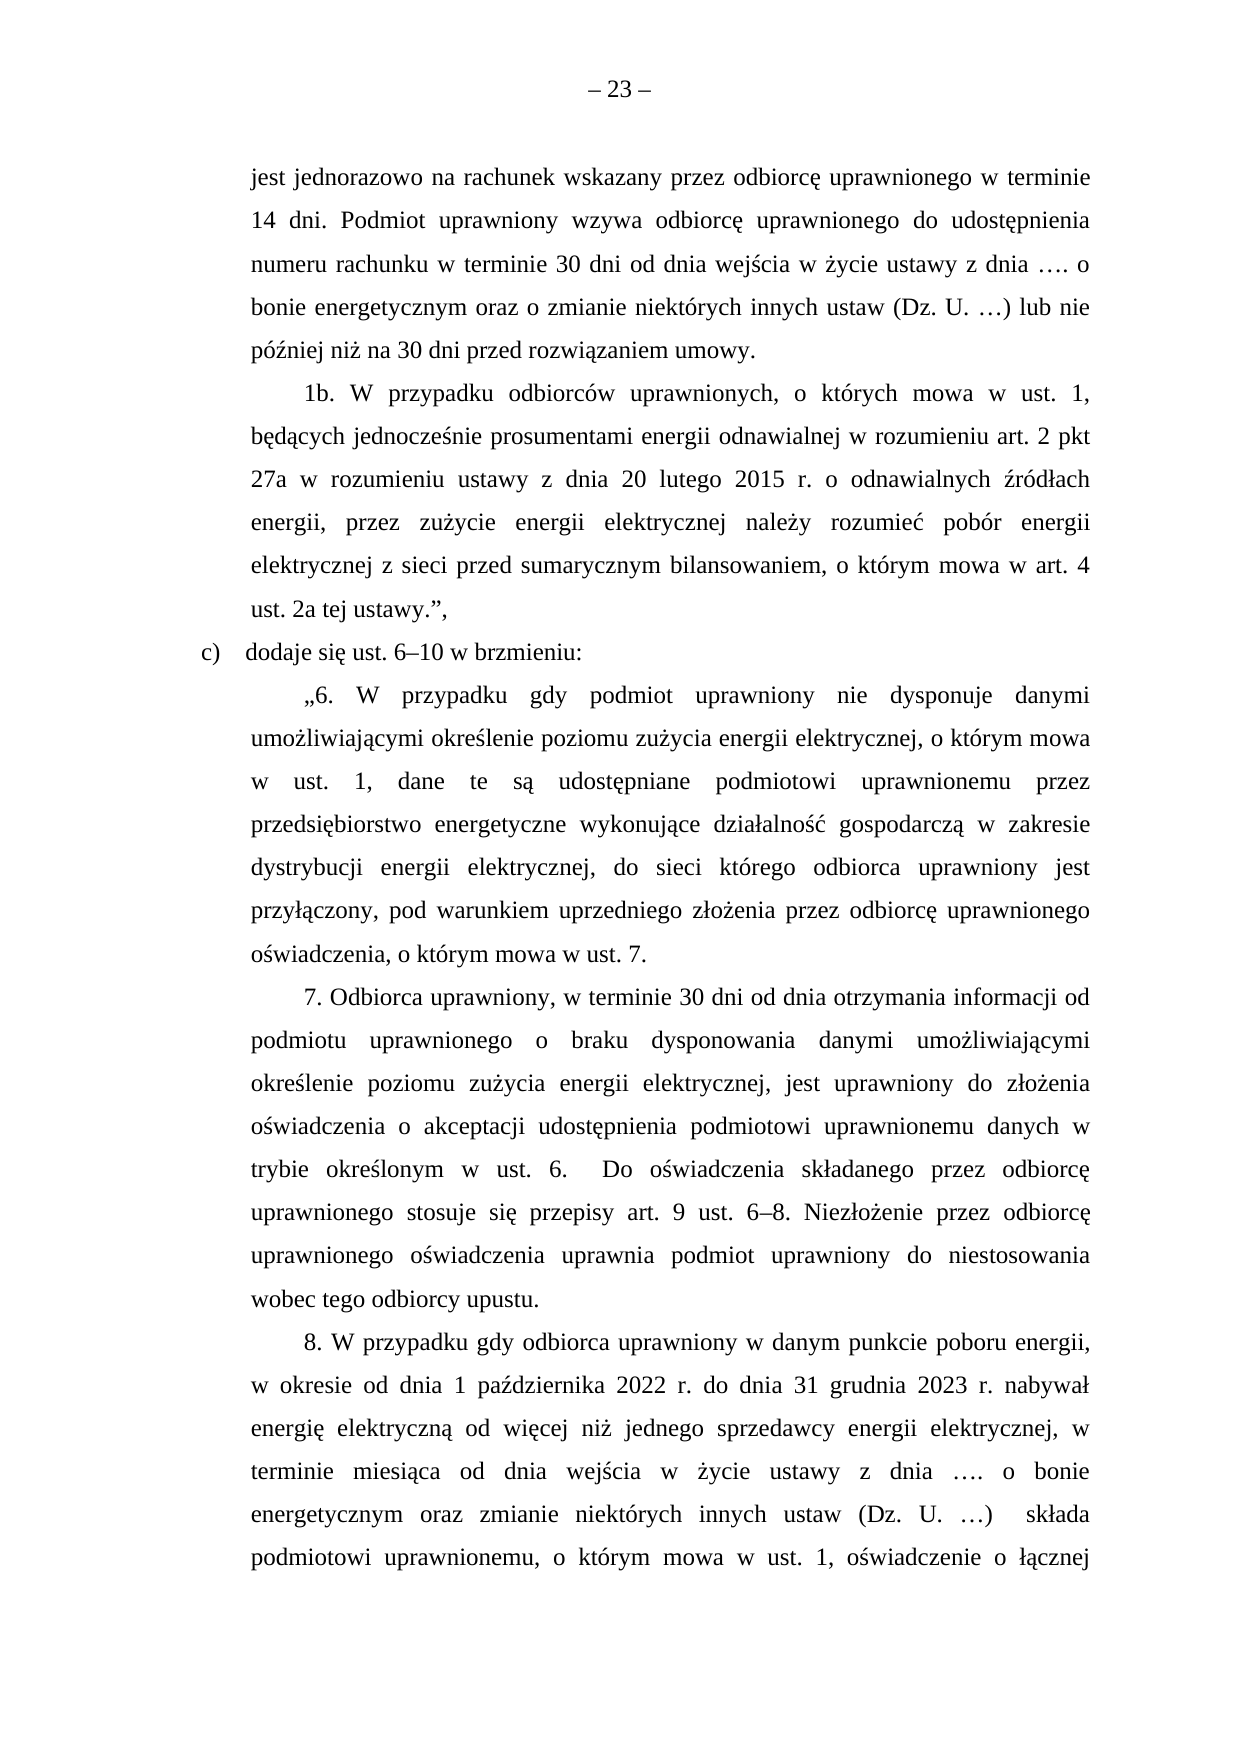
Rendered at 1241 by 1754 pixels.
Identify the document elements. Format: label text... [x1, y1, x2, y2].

text 1b. W przypadku odbiorców uprawnionych, o których mowa w ust. 1, będących jednocześnie prosumentami energii odnawialnej w rozumieniu art. 2 pkt 27a w rozumieniu ustawy z dnia 20 lutego 2015 r. o odnawialnych źródłach energii, przez zużycie energii elektrycznej należy rozumieć pobór energii elektrycznej z sieci przed sumarycznym bilansowaniem, o którym mowa w art. 4 ust. 2a tej ustawy.”, [251, 378, 1091, 622]
text „6. W przypadku gdy podmiot uprawniony nie dysponuje danymi umożliwiającymi określenie poziomu zużycia energii elektrycznej, o którym mowa w ust. 1, dane te są udostępniane podmiotowi uprawnionemu przez przedsiębiorstwo energetyczne wykonujące działalność gospodarczą w zakresie dystrybucji energii elektrycznej, do sieci którego odbiorca uprawniony jest przyłączony, pod warunkiem uprzedniego złożenia przez odbiorcę uprawnionego oświadczenia, o którym mowa w ust. 7. [251, 680, 1091, 967]
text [251, 1327, 1091, 1571]
text 7. Odbiorca uprawniony, w terminie 30 dni od dnia otrzymania informacji od podmiotu uprawnionego o braku dysponowania danymi umożliwiającymi określenie poziomu zużycia energii elektrycznej, jest uprawniony do złożenia oświadczenia o akceptacji udostępnienia podmiotowi uprawnionemu danych w trybie określonym w ust. 6. Do oświadczenia składanego przez odbiorcę uprawnionego stosuje się przepisy art. 9 ust. 6–8. Niezłożenie przez odbiorcę uprawnionego oświadczenia uprawnia podmiot uprawniony do niestosowania wobec tego odbiorcy upustu. [251, 982, 1091, 1312]
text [251, 162, 1091, 364]
text c) dodaje się ust. 6–10 w brzmieniu: [201, 637, 1091, 666]
